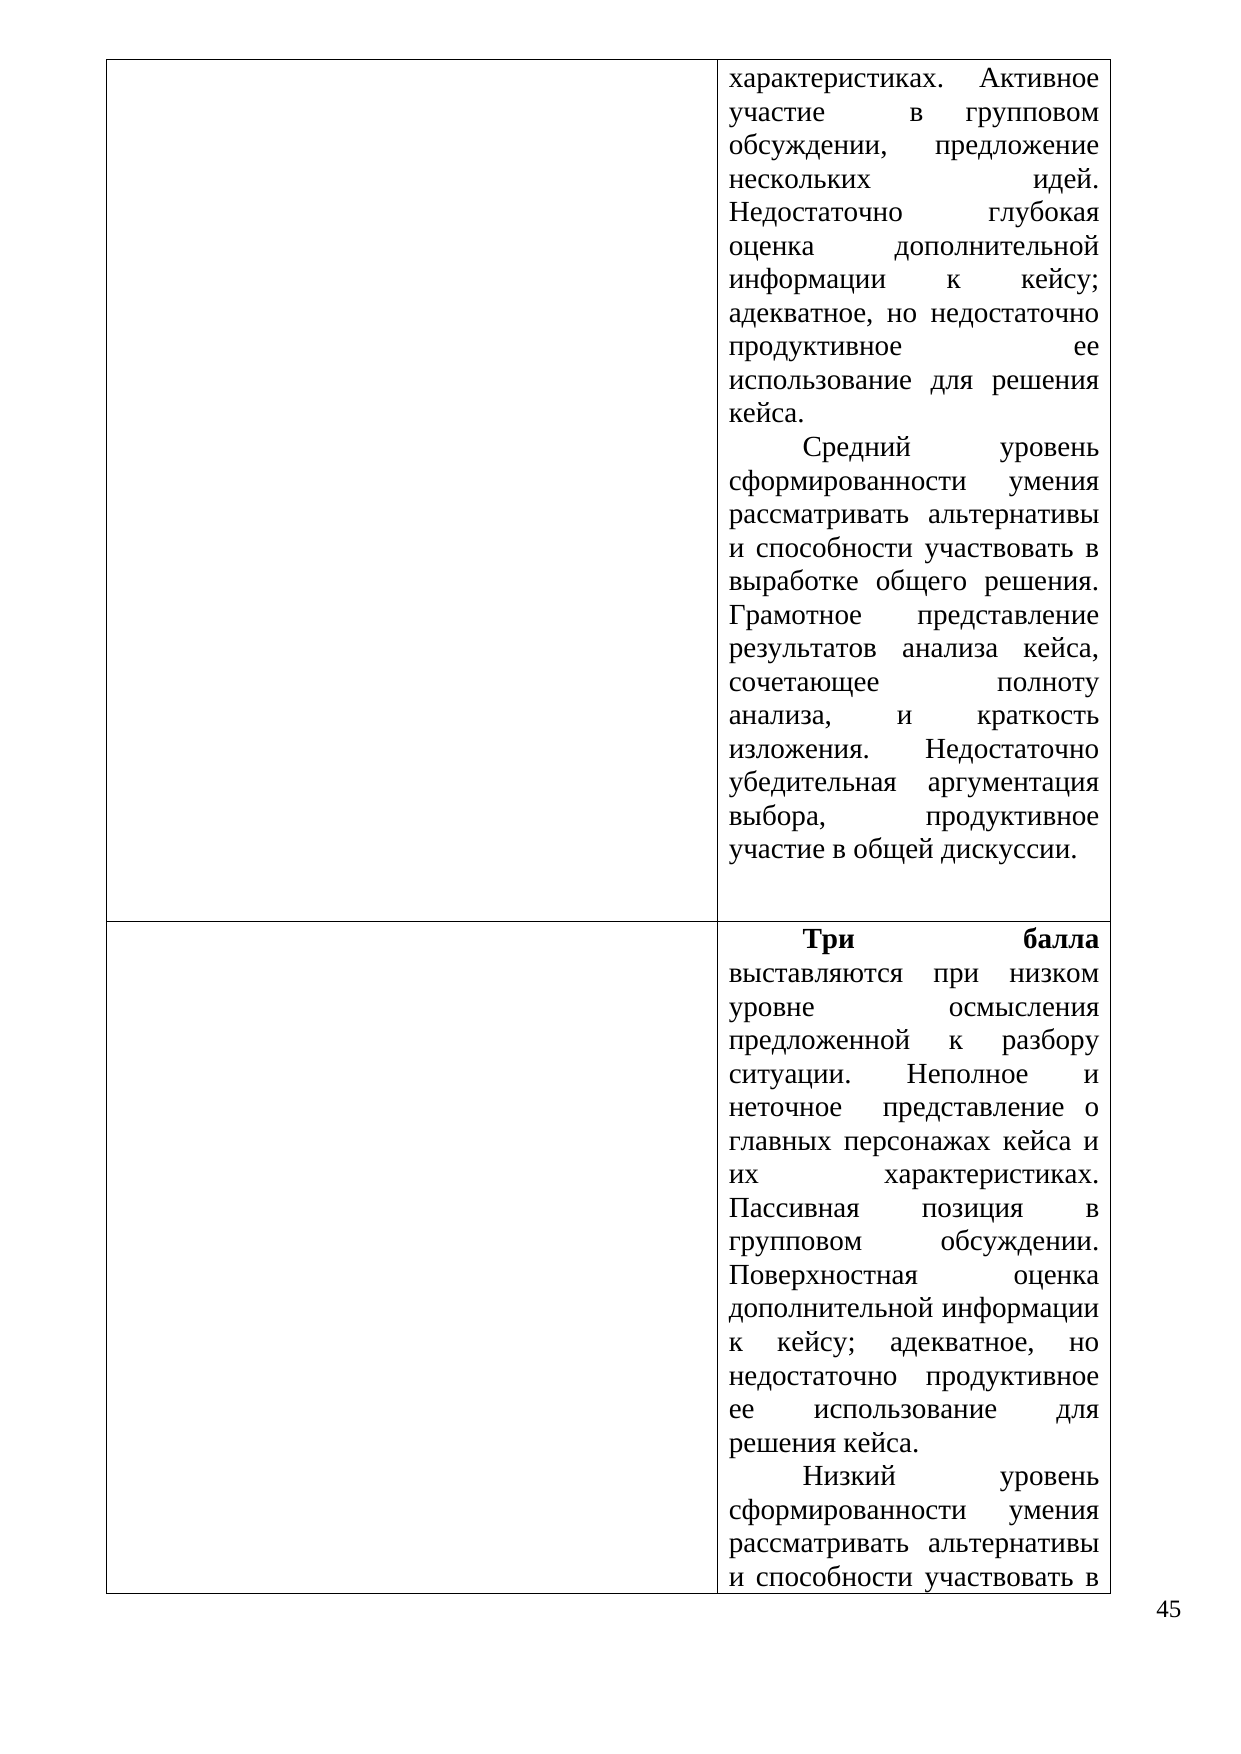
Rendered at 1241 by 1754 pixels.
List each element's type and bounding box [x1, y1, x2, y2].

table_cell [107, 922, 717, 1592]
table_cell [718, 60, 1110, 921]
table_cell [107, 60, 717, 921]
table_cell [718, 922, 1110, 1592]
